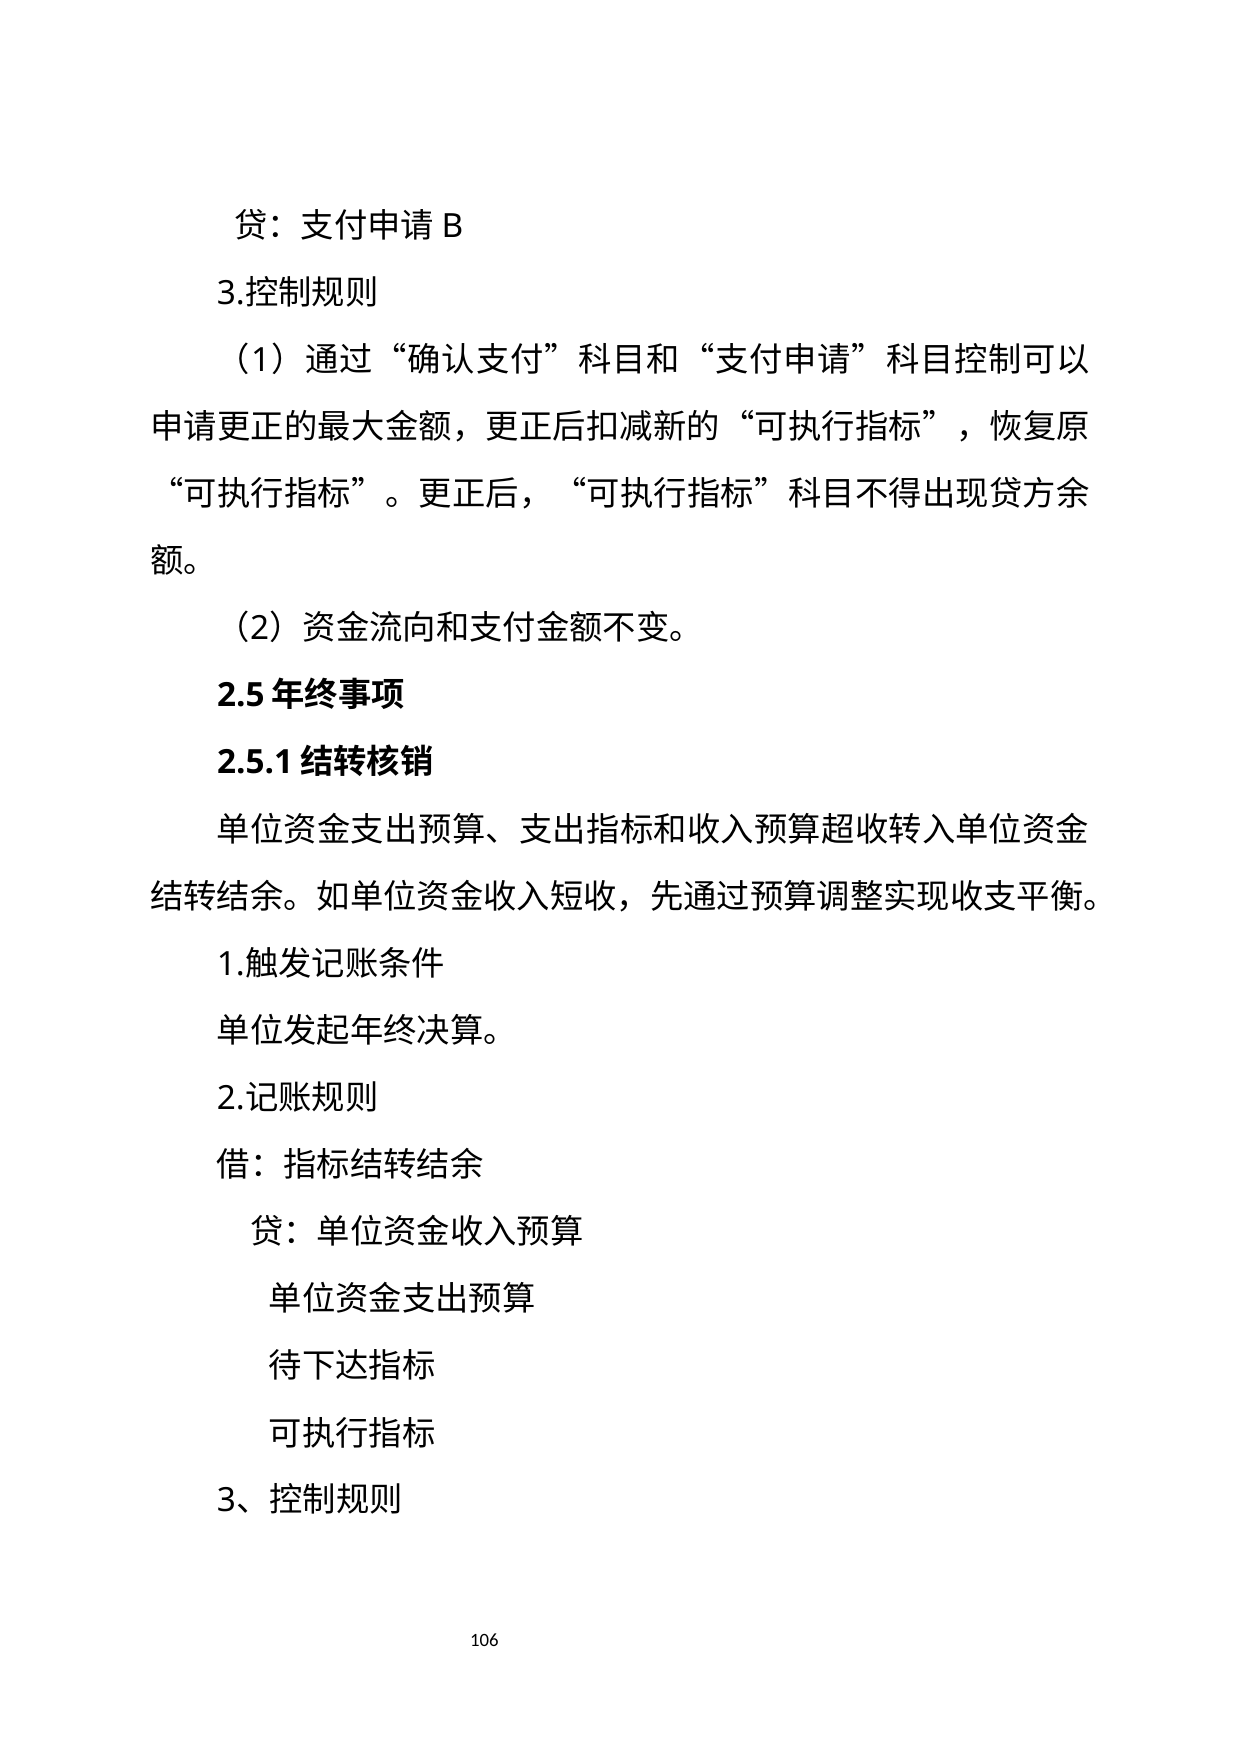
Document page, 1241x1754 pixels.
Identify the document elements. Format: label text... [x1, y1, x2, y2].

text 借：指标结转结余 [150, 1128, 1090, 1196]
text 单位资金支出预算、支出指标和收入预算超收转入单位资金结转结余。如单位资金收入短收，先通过预算调整实现收支平衡。 [150, 793, 1090, 927]
text 贷：支付申请 B [150, 189, 1090, 256]
subtitle 2.5.1结转核销 [150, 726, 1090, 793]
text 单位发起年终决算。 [150, 994, 1090, 1061]
subtitle 2.5年终事项 [150, 659, 1090, 726]
text 单位资金支出预算 [150, 1263, 1090, 1330]
text 可执行指标 [150, 1397, 1090, 1464]
text 3、控制规则 [150, 1464, 1090, 1531]
text （2）资金流向和支付金额不变。 [150, 592, 1090, 659]
text 贷：单位资金收入预算 [150, 1196, 1090, 1263]
text 1.触发记账条件 [150, 927, 1090, 994]
text （1）通过“确认支付”科目和“支付申请”科目控制可以申请更正的最大金额，更正后扣减新的“可执行指标”，恢复原“可执行指标”。更正后，“可执行指标”科目不得出现贷方余额。 [150, 323, 1090, 592]
text 待下达指标 [150, 1330, 1090, 1397]
text 2.记账规则 [150, 1061, 1090, 1128]
text 3.控制规则 [150, 256, 1090, 323]
